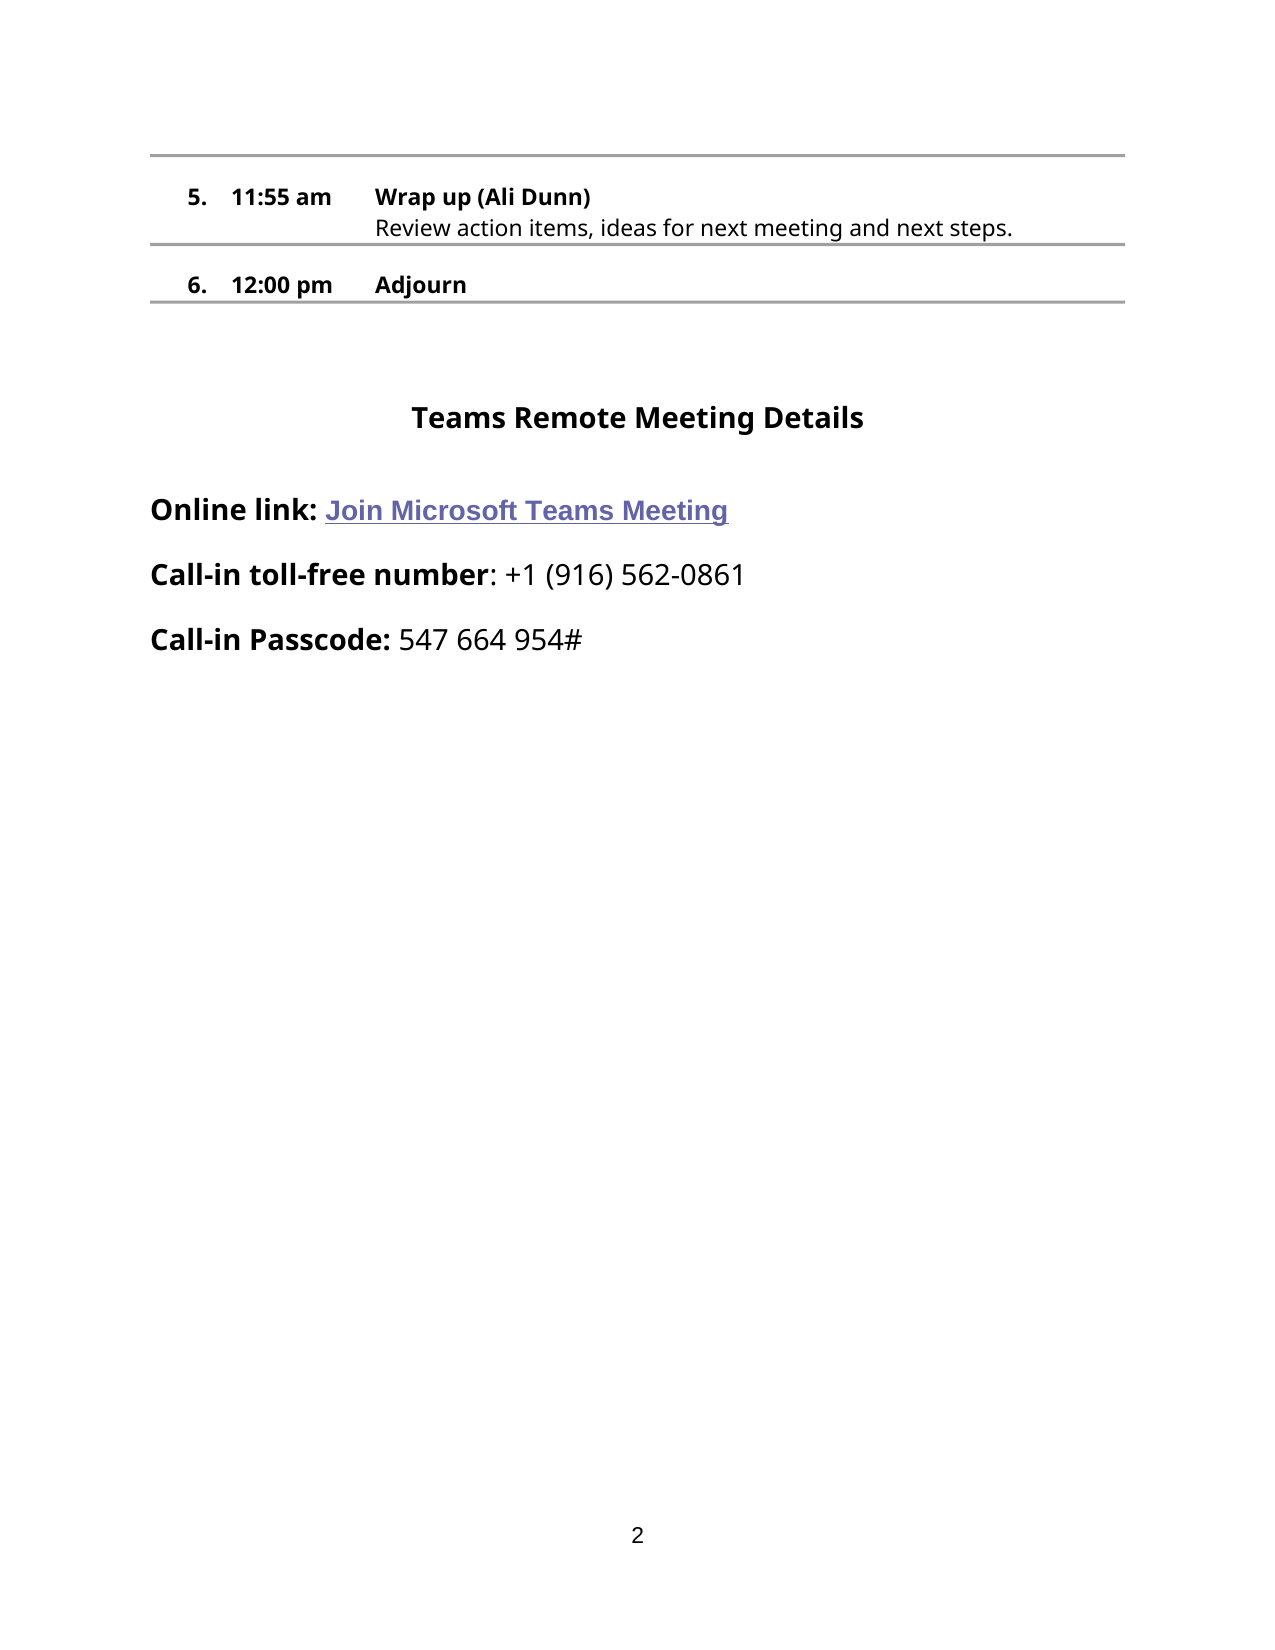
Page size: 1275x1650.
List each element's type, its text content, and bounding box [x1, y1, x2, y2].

text Teams Remote Meeting Details [150, 398, 1125, 437]
list 12:00 pm Adjourn [187, 269, 1125, 300]
text Online link: Join Microsoft Teams Meeting [150, 490, 1125, 529]
list 11:55 am Wrap up (Ali Dunn) [187, 180, 1125, 212]
text Call-in Passcode: 547 664 954# [150, 619, 1125, 659]
text Review action items, ideas for next meeting and next steps. [150, 212, 1125, 242]
text Call-in toll-free number: +1 (916) 562-0861 [150, 554, 1125, 594]
